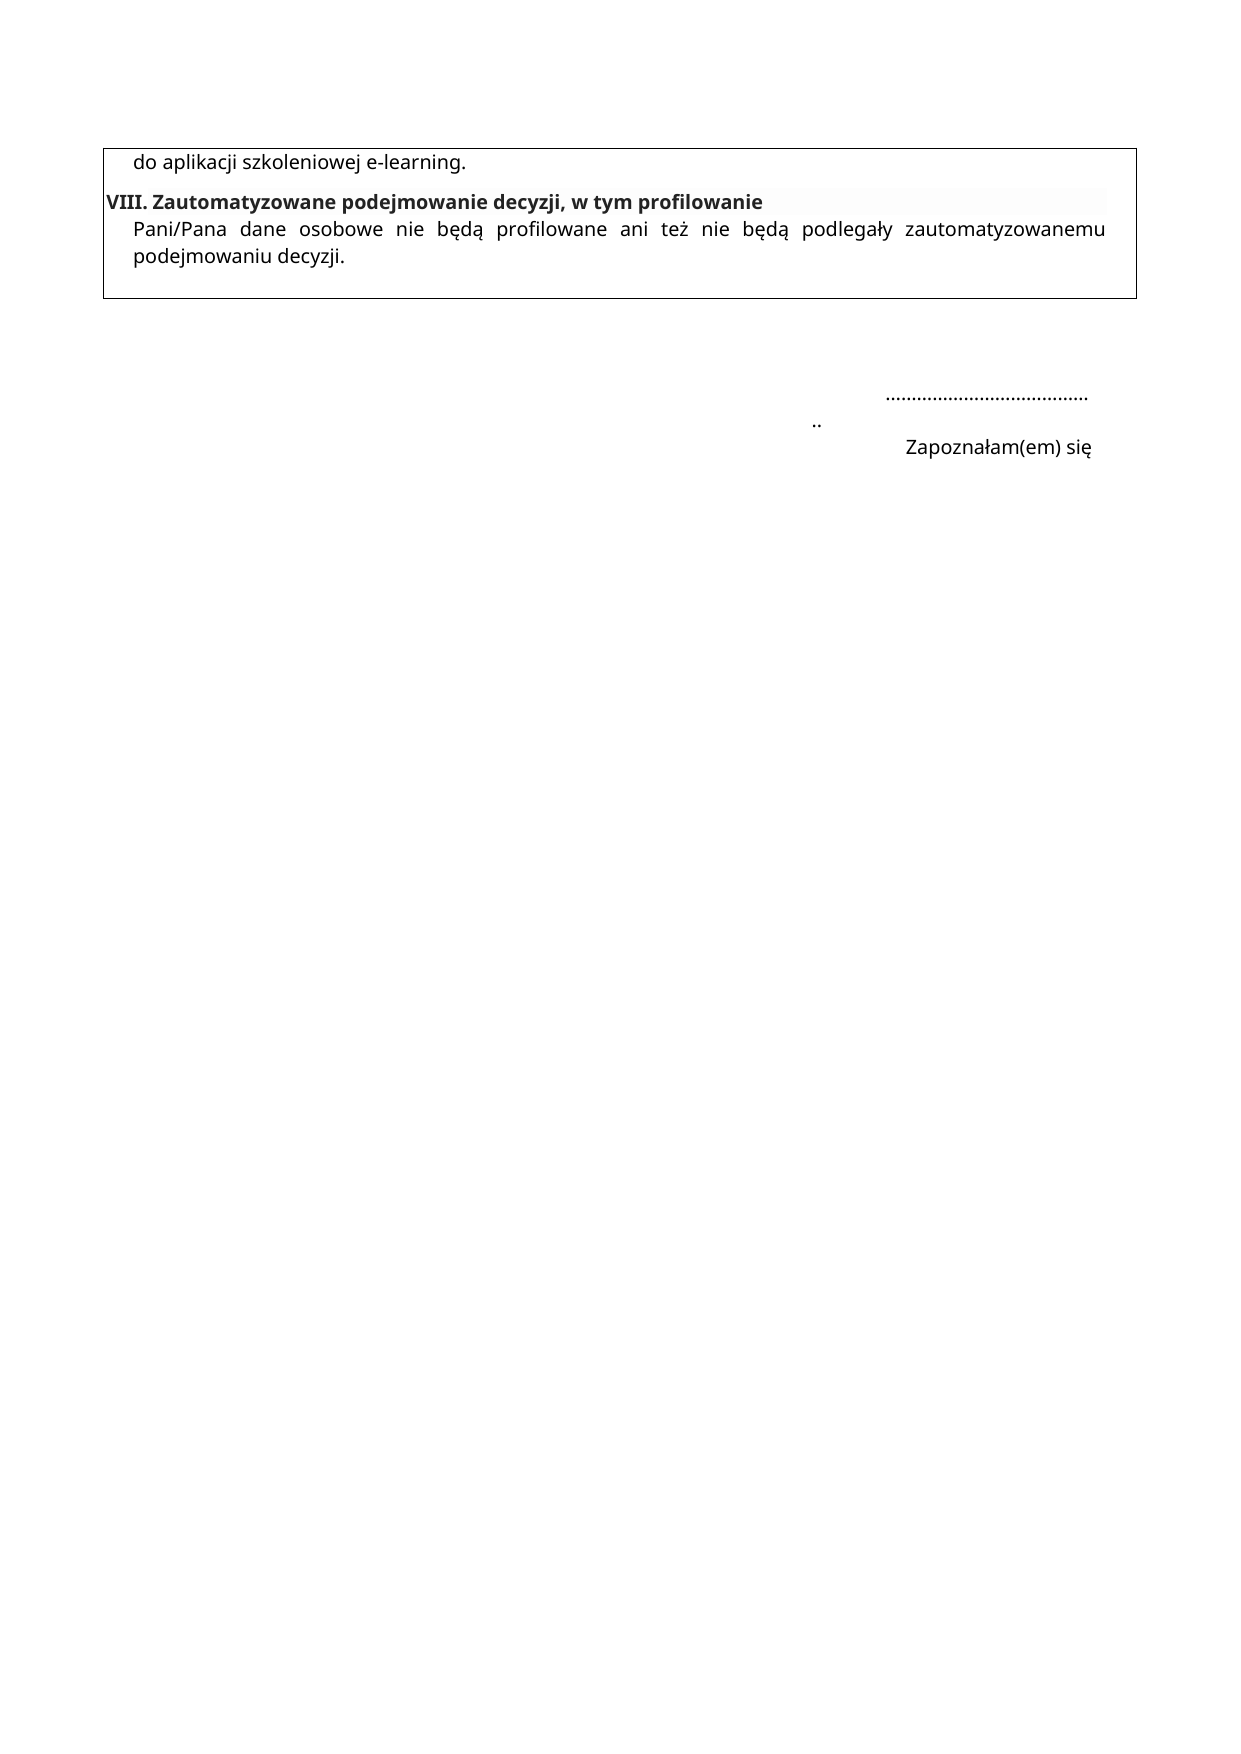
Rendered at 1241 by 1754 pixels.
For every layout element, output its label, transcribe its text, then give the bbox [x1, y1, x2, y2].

text ………………………………….. [811, 379, 1093, 433]
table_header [104, 149, 1136, 297]
text Zapoznałam(em) się [885, 433, 1093, 460]
